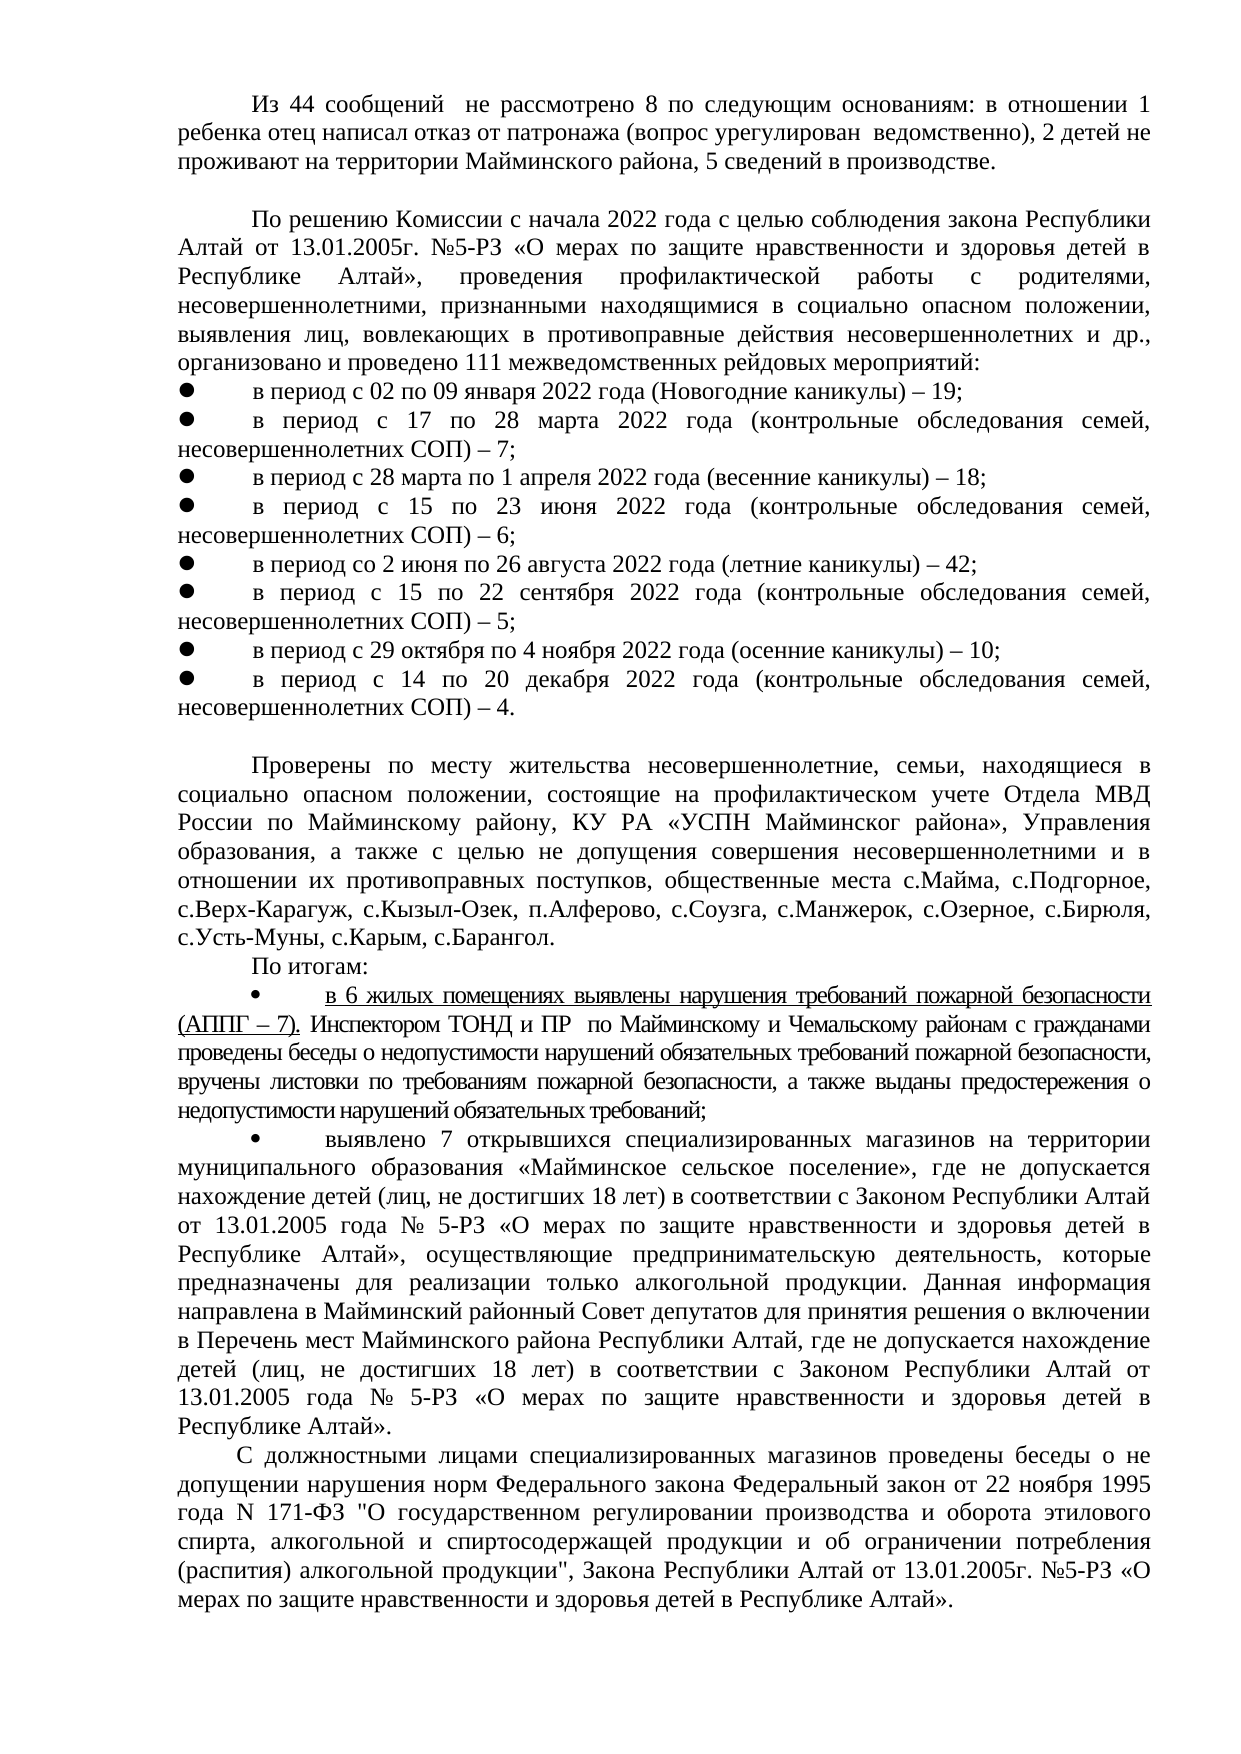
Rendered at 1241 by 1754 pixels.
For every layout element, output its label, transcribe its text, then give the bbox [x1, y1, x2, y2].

list в период с 15 по 22 сентября 2022 года (контрольные обследования семей, несовершеннолетних СОП) – 5; [177, 577, 1152, 635]
list в период с 02 по 09 января 2022 года (Новогодние каникулы) – 19; [177, 376, 1152, 405]
list в период со 2 июня по 26 августа 2022 года (летние каникулы) – 42; [177, 549, 1152, 577]
text Из 44 сообщений не рассмотрено 8 по следующим основаниям: в отношении 1 ребенка отец написал отказ от патронажа (вопрос урегулирован ведомственно), 2 детей не проживают на территории Майминского района, 5 сведений в производстве. [177, 89, 1152, 175]
list в период с 17 по 28 марта 2022 года (контрольные обследования семей, несовершеннолетних СОП) – 7; [177, 405, 1152, 462]
text По итогам: [177, 951, 1152, 980]
list выявлено 7 открывшихся специализированных магазинов на территории муниципального образования «Майминское сельское поселение», где не допускается нахождение детей (лиц, не достигших 18 лет) в соответствии с Законом Республики Алтай от 13.01.2005 года № 5-РЗ «О мерах по защите нравственности и здоровья детей в Республике Алтай», осуществляющие предпринимательскую деятельность, которые предназначены для реализации только алкогольной продукции. Данная информация направлена в Майминский районный Совет депутатов для принятия решения о включении в Перечень мест Майминского района Республики Алтай, где не допускается нахождение детей (лиц, не достигших 18 лет) в соответствии с Законом Республики Алтай от 13.01.2005 года № 5-РЗ «О мерах по защите нравственности и здоровья детей в Республике Алтай». [177, 1124, 1152, 1440]
list в 6 жилых помещениях выявлены нарушения требований пожарной безопасности (АППГ – 7). Инспектором ТОНД и ПР по Майминскому и Чемальскому районам с гражданами проведены беседы о недопустимости нарушений обязательных требований пожарной безопасности, вручены листовки по требованиям пожарной безопасности, а также выданы предостережения о недопустимости нарушений обязательных требований; [177, 980, 1152, 1124]
list в период с 29 октября по 4 ноября 2022 года (осенние каникулы) – 10; [177, 635, 1152, 664]
list в период с 28 марта по 1 апреля 2022 года (весенние каникулы) – 18; [177, 462, 1152, 491]
list в период с 15 по 23 июня 2022 года (контрольные обследования семей, несовершеннолетних СОП) – 6; [177, 491, 1152, 549]
list в период с 14 по 20 декабря 2022 года (контрольные обследования семей, несовершеннолетних СОП) – 4. [177, 664, 1152, 721]
list С должностными лицами специализированных магазинов проведены беседы о не допущении нарушения норм Федерального закона Федеральный закон от 22 ноября 1995 года N 171-ФЗ "О государственном регулировании производства и оборота этилового спирта, алкогольной и спиртосодержащей продукции и об ограничении потребления (распития) алкогольной продукции", Закона Республики Алтай от 13.01.2005г. №5-РЗ «О мерах по защите нравственности и здоровья детей в Республике Алтай». [177, 1440, 1152, 1612]
text По решению Комиссии с начала 2022 года с целью соблюдения закона Республики Алтай от 13.01.2005г. №5-РЗ «О мерах по защите нравственности и здоровья детей в Республике Алтай», проведения профилактической работы с родителями, несовершеннолетними, признанными находящимися в социально опасном положении, выявления лиц, вовлекающих в противоправные действия несовершеннолетних и др., организовано и проведено 111 межведомственных рейдовых мероприятий: [177, 204, 1152, 376]
text Проверены по месту жительства несовершеннолетние, семьи, находящиеся в социально опасном положении, состоящие на профилактическом учете Отдела МВД России по Майминскому району, КУ РА «УСПН Майминског района», Управления образования, а также с целью не допущения совершения несовершеннолетними и в отношении их противоправных поступков, общественные места с.Майма, с.Подгорное, с.Верх-Карагуж, с.Кызыл-Озек, п.Алферово, с.Соузга, с.Манжерок, с.Озерное, с.Бирюля, с.Усть-Муны, с.Карым, с.Барангол. [177, 750, 1152, 951]
